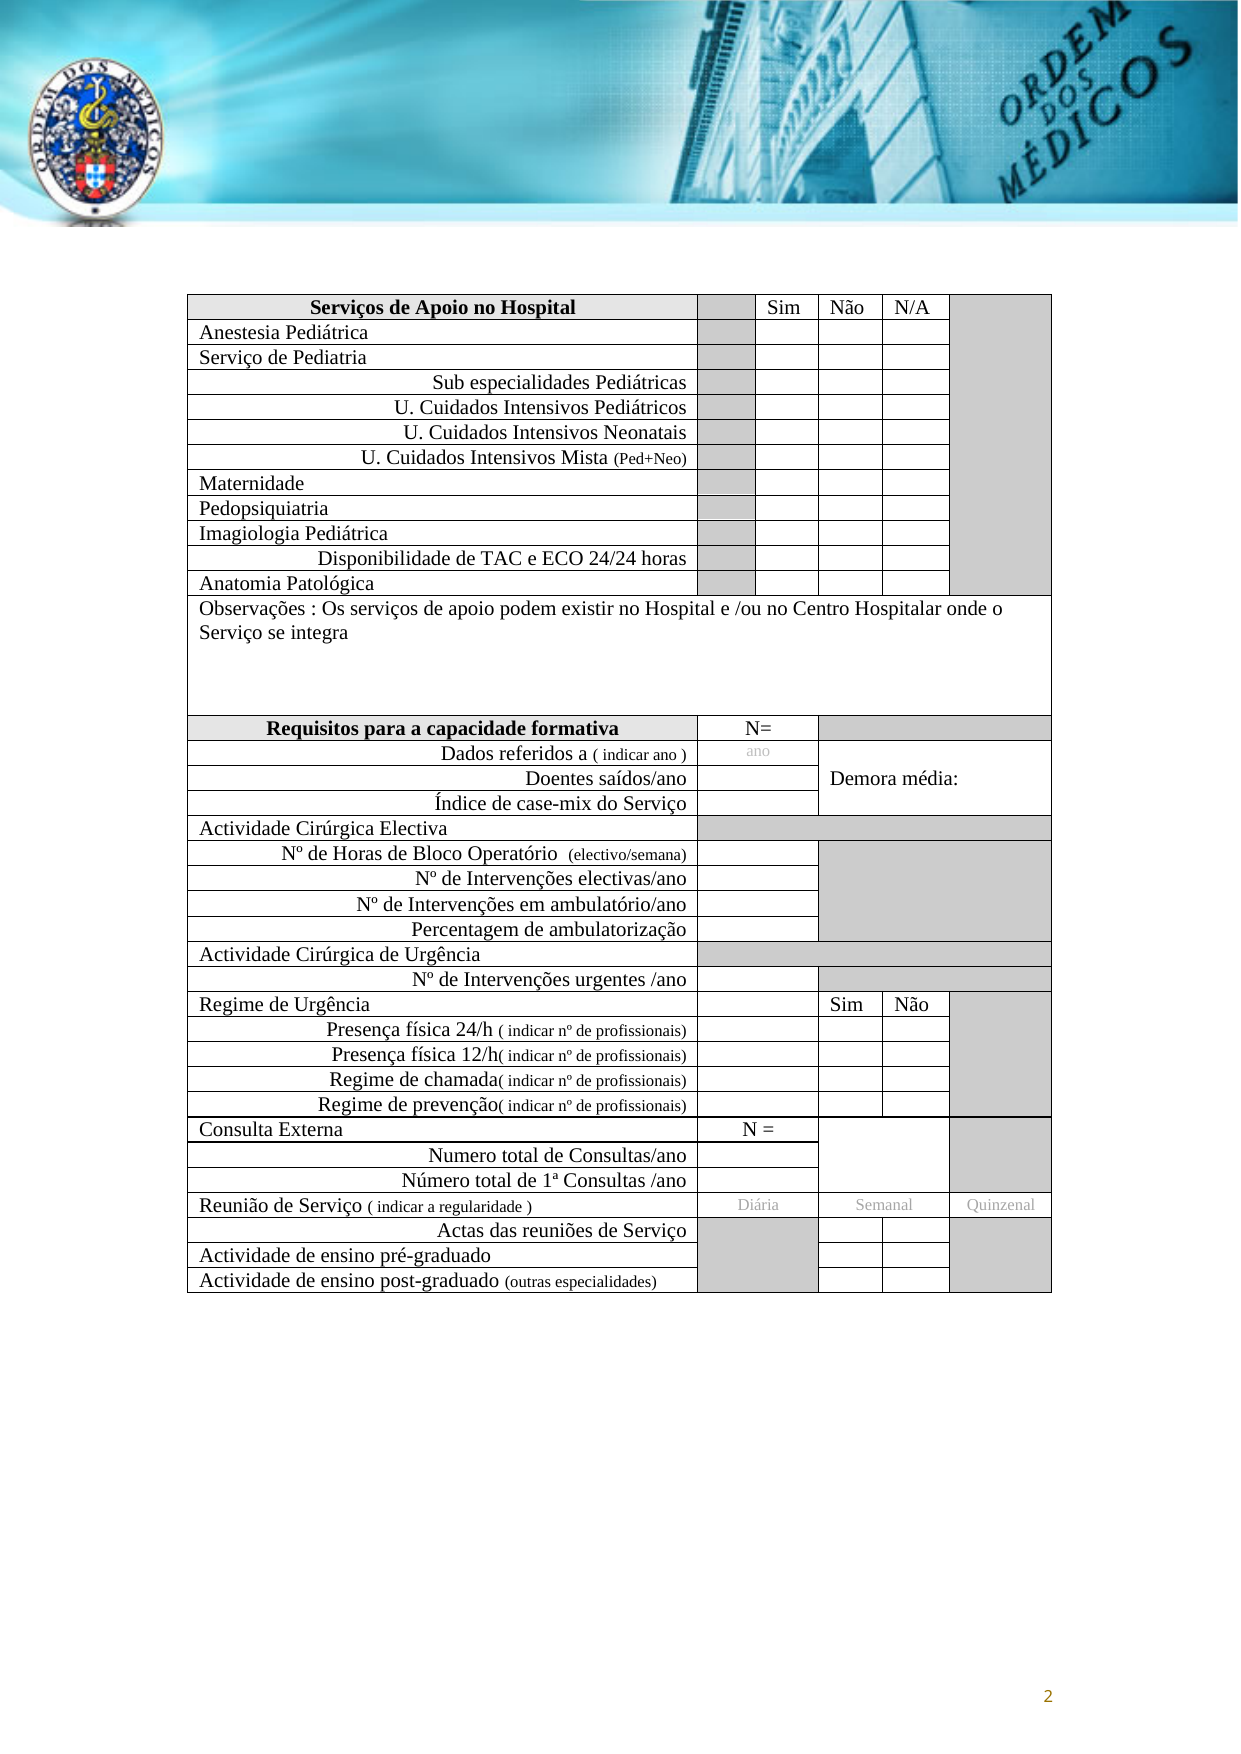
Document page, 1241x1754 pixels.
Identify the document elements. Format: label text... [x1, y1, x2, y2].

table_cell [756, 496, 818, 519]
table_cell [819, 967, 1051, 991]
table_cell Regime de chamada( indicar nº de profissionais) [188, 1067, 697, 1091]
table_cell [950, 1118, 1051, 1192]
table_cell [883, 445, 949, 469]
table_cell [883, 521, 949, 545]
table_cell [698, 791, 818, 815]
table_cell [698, 345, 755, 369]
table_cell [819, 1017, 882, 1041]
table_cell [819, 1042, 882, 1066]
table_cell [819, 1218, 882, 1242]
table_cell Consulta Externa [188, 1118, 697, 1141]
table_cell [883, 345, 949, 369]
table_cell [756, 370, 818, 394]
table_cell Actividade Cirúrgica Electiva [188, 816, 697, 840]
table_header Sim [756, 295, 818, 319]
table_cell [698, 917, 818, 941]
table_cell [756, 521, 818, 545]
table_cell Disponibilidade de TAC e ECO 24/24 horas [188, 546, 697, 570]
table_cell [883, 1092, 949, 1116]
table_cell U. Cuidados Intensivos Pediátricos [188, 395, 697, 419]
table_cell Demora média: [819, 741, 1051, 815]
table_cell [819, 716, 1051, 740]
table_cell Requisitos para a capacidade formativa [188, 716, 697, 740]
table_cell [883, 1017, 949, 1041]
table_cell [698, 1067, 818, 1091]
table_cell Presença física 24/h ( indicar nº de profissionais) [188, 1017, 697, 1041]
table_cell [698, 546, 755, 570]
table_cell Anatomia Patológica [188, 571, 697, 595]
table_cell [819, 370, 882, 394]
table_cell Presença física 12/h( indicar nº de profissionais) [188, 1042, 697, 1066]
table_cell [698, 521, 755, 545]
table_cell [819, 445, 882, 469]
table_cell [698, 420, 755, 444]
table_cell [883, 320, 949, 344]
table_cell [698, 1017, 818, 1041]
table_cell [819, 1067, 882, 1091]
table_cell [883, 370, 949, 394]
table_cell [819, 571, 882, 595]
table_cell [698, 1042, 818, 1066]
table_cell Nº de Intervenções electivas/ano [188, 866, 697, 890]
table_cell U. Cuidados Intensivos Neonatais [188, 420, 697, 444]
table_cell ano [698, 741, 818, 765]
table_cell [756, 345, 818, 369]
table_cell Numero total de Consultas/ano [188, 1143, 697, 1167]
table_cell Actividade Cirúrgica de Urgência [188, 942, 697, 966]
table_cell Observações : Os serviços de apoio podem existir no Hospital e /ou no Centro Hospitalar onde o Serviço se integra [188, 596, 1051, 715]
table_cell [698, 1143, 818, 1167]
table_cell [883, 1067, 949, 1091]
table_cell Serviço de Pediatria [188, 345, 697, 369]
table_cell [698, 1168, 818, 1192]
table_cell Anestesia Pediátrica [188, 320, 697, 344]
table_header Serviços de Apoio no Hospital [188, 295, 697, 319]
table_cell Não [883, 992, 949, 1016]
table_cell [756, 546, 818, 570]
table_cell [819, 496, 882, 519]
table_cell [883, 1268, 949, 1292]
table_cell [883, 571, 949, 595]
table_cell Maternidade [188, 470, 697, 494]
table_cell Regime de Urgência [188, 992, 697, 1016]
table_cell [698, 571, 755, 595]
table_cell [883, 1218, 949, 1242]
table_cell Nº de Horas de Bloco Operatório (electivo/semana) [188, 841, 697, 865]
table_cell [698, 1092, 818, 1116]
table_cell [819, 841, 1051, 941]
table_cell Dados referidos a ( indicar ano ) [188, 741, 697, 765]
table_cell U. Cuidados Intensivos Mista (Ped+Neo) [188, 445, 697, 469]
table_cell [698, 942, 1051, 966]
table_cell [819, 470, 882, 494]
table_cell [698, 891, 818, 916]
table_cell Índice de case-mix do Serviço [188, 791, 697, 815]
table_cell Imagiologia Pediátrica [188, 521, 697, 545]
table_cell [698, 320, 755, 344]
table_cell [819, 1092, 882, 1116]
table_cell Quinzenal [950, 1193, 1051, 1217]
table_header [698, 295, 755, 319]
table_cell Actividade de ensino post-graduado (outras especialidades) [188, 1268, 697, 1292]
table_cell [756, 420, 818, 444]
picture [0, 0, 1238, 227]
table_header [950, 295, 1051, 595]
table_cell [756, 571, 818, 595]
table_cell N = [698, 1118, 818, 1141]
table_cell [819, 546, 882, 570]
table_cell [883, 470, 949, 494]
table_cell [819, 1118, 949, 1192]
table_cell Regime de prevenção( indicar nº de profissionais) [188, 1092, 697, 1116]
table_cell [698, 967, 818, 991]
table_cell [698, 1218, 818, 1292]
table_cell [698, 866, 818, 890]
table_cell [819, 345, 882, 369]
table_cell Número total de 1ª Consultas /ano [188, 1168, 697, 1192]
table_cell [698, 766, 818, 790]
table_cell Semanal [819, 1193, 949, 1217]
table_cell Actividade de ensino pré-graduado [188, 1243, 697, 1267]
table_cell [950, 992, 1051, 1116]
table_cell [756, 320, 818, 344]
table_cell Nº de Intervenções urgentes /ano [188, 967, 697, 991]
table_cell Reunião de Serviço ( indicar a regularidade ) [188, 1193, 697, 1217]
table_cell [883, 420, 949, 444]
table_cell [756, 445, 818, 469]
table_cell [698, 496, 755, 519]
table_cell [883, 1243, 949, 1267]
table_cell [819, 1243, 882, 1267]
table_cell Pedopsiquiatria [188, 496, 697, 519]
table_cell [883, 1042, 949, 1066]
table_cell [819, 395, 882, 419]
table_cell [698, 370, 755, 394]
table_cell [883, 395, 949, 419]
table_header N/A [883, 295, 949, 319]
table_cell [819, 521, 882, 545]
table_cell [698, 470, 755, 494]
table_cell N= [698, 716, 818, 740]
table_cell [698, 395, 755, 419]
table_cell [698, 992, 818, 1016]
table_cell Percentagem de ambulatorização [188, 917, 697, 941]
table_cell [698, 841, 818, 865]
table_cell [883, 546, 949, 570]
table_cell [819, 1268, 882, 1292]
table_cell Doentes saídos/ano [188, 766, 697, 790]
table_cell [819, 320, 882, 344]
table_cell [950, 1218, 1051, 1292]
table_cell Diária [698, 1193, 818, 1217]
table_cell Sub especialidades Pediátricas [188, 370, 697, 394]
table_cell [756, 395, 818, 419]
table_cell [698, 816, 1051, 840]
table_cell [756, 470, 818, 494]
table_cell Actas das reuniões de Serviço [188, 1218, 697, 1242]
table_cell [883, 496, 949, 519]
table_cell Nº de Intervenções em ambulatório/ano [188, 891, 697, 916]
table_cell Sim [819, 992, 882, 1016]
table_header Não [819, 295, 882, 319]
table_cell [819, 420, 882, 444]
table_cell [698, 445, 755, 469]
